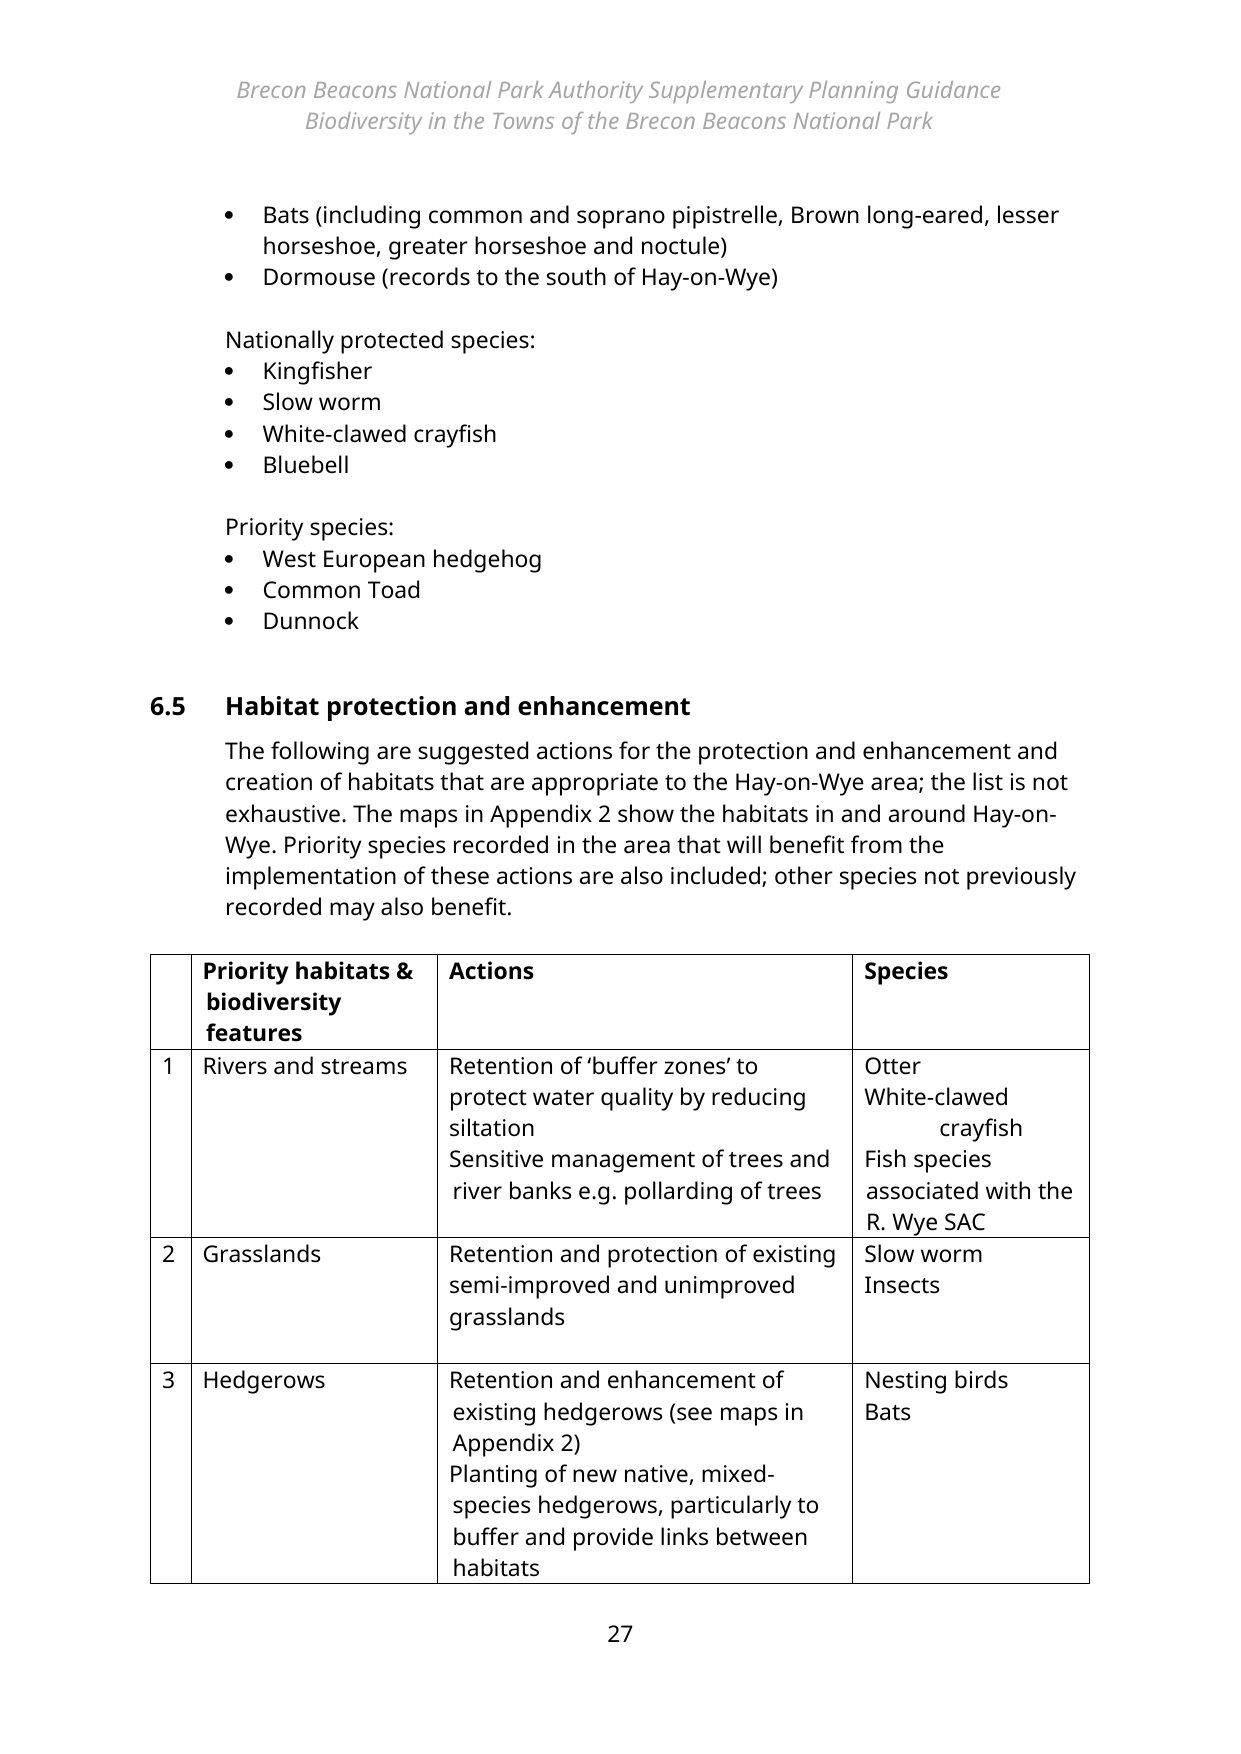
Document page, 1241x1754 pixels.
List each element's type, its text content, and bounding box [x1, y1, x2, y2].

table_header Species [853, 955, 1089, 1048]
list Slow worm [225, 386, 1090, 418]
table_cell Otter White-clawed crayfish Fish species associated with the R. Wye SAC [853, 1050, 1089, 1237]
table_header Actions [438, 955, 852, 1048]
table_cell Nesting birds Bats [853, 1364, 1089, 1583]
table_cell Grasslands [192, 1238, 437, 1363]
text The following are suggested actions for the protection and enhancement and creation of habitats that are appropriate to the Hay-on-Wye area; the list is not exhaustive. The maps in Appendix 2 show the habitats in and around Hay-on-Wye. Priority species recorded in the area that will benefit from the implementation of these actions are also included; other species not previously recorded may also benefit. [150, 735, 1090, 922]
list Bats (including common and soprano pipistrelle, Brown long-eared, lesser horseshoe, greater horseshoe and noctule) [225, 199, 1090, 261]
table_header [151, 955, 191, 1048]
text Priority species: [225, 511, 1090, 543]
table_cell 1 [151, 1050, 191, 1237]
list Dormouse (records to the south of Hay-on-Wye) [225, 261, 1090, 293]
list Bluebell [225, 449, 1090, 480]
table_cell Slow worm Insects [853, 1238, 1089, 1363]
subtitle 6.5 Habitat protection and enhancement [150, 688, 1090, 722]
text Nationally protected species: [225, 324, 1090, 355]
table_cell Retention and enhancement of existing hedgerows (see maps in Appendix 2) Planting of new native, mixed-species hedgerows, particularly to buffer and provide links between habitats [438, 1364, 852, 1583]
list Common Toad [225, 574, 1090, 605]
table_cell 3 [151, 1364, 191, 1583]
list West European hedgehog [225, 543, 1090, 574]
table_cell 2 [151, 1238, 191, 1363]
table_cell Hedgerows [192, 1364, 437, 1583]
table_cell Rivers and streams [192, 1050, 437, 1237]
table_cell Retention and protection of existing semi-improved and unimproved grasslands [438, 1238, 852, 1363]
table_cell Retention of ‘buffer zones’ to protect water quality by reducing siltation Sensitive management of trees and river banks e.g. pollarding of trees [438, 1050, 852, 1237]
list Kingfisher [225, 355, 1090, 386]
list Dunnock [225, 605, 1090, 636]
list White-clawed crayfish [225, 418, 1090, 449]
table_header Priority habitats & biodiversity features [192, 955, 437, 1048]
